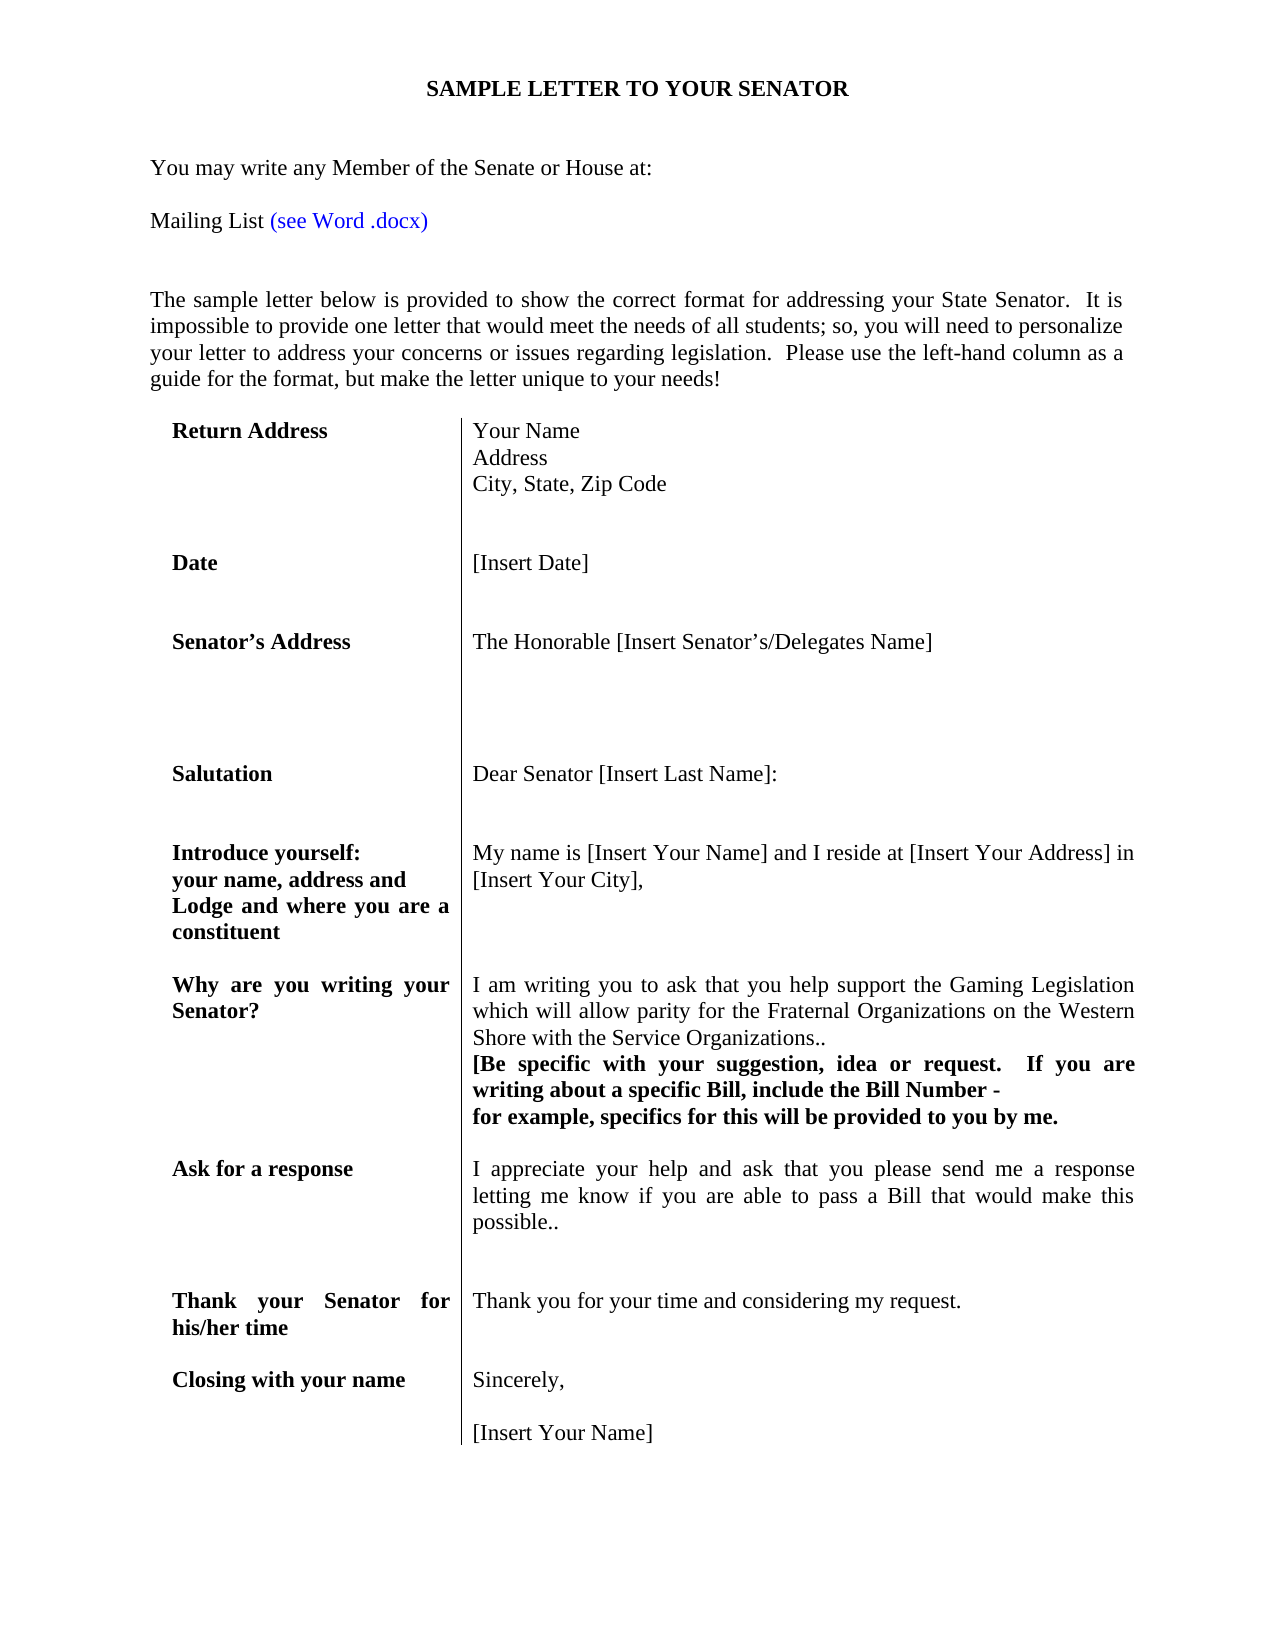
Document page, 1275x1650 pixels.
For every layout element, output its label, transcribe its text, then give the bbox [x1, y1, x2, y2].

table_header Return Address Date Senator’s Address Salutation Introduce yourself: your name, address and Lodge and where you are a constituent Why are you writing your Senator? Ask for a response Thank your Senator for his/her time Closing with your name [161, 418, 461, 1445]
text You may write any Member of the Senate or House at: [150, 154, 1125, 180]
table_header Your Name Address City, State, Zip Code [Insert Date] The Honorable [Insert Senator’s/Delegates Name] Dear Senator [Insert Last Name]: My name is [Insert Your Name] and I reside at [Insert Your Address] in [Insert Your City], I am writing you to ask that you help support the Gaming Legislation which will allow parity for the Fraternal Organizations on the Western Shore with the Service Organizations.. [Be specific with your suggestion, idea or request. If you are writing about a specific Bill, include the Bill Number - for example, specifics for this will be provided to you by me. I appreciate your help and ask that you please send me a response letting me know if you are able to pass a Bill that would make this possible.. Thank you for your time and considering my request. Sincerely, [Insert Your Name] [462, 418, 1147, 1445]
text The sample letter below is provided to show the correct format for addressing your State Senator. It is impossible to provide one letter that would meet the needs of all students; so, you will need to personalize your letter to address your concerns or issues regarding legislation. Please use the left-hand column as a guide for the format, but make the letter unique to your needs! [150, 286, 1125, 391]
text Mailing List (see Word .docx) [150, 207, 1125, 233]
text SAMPLE LETTER TO YOUR SENATOR [150, 75, 1125, 101]
